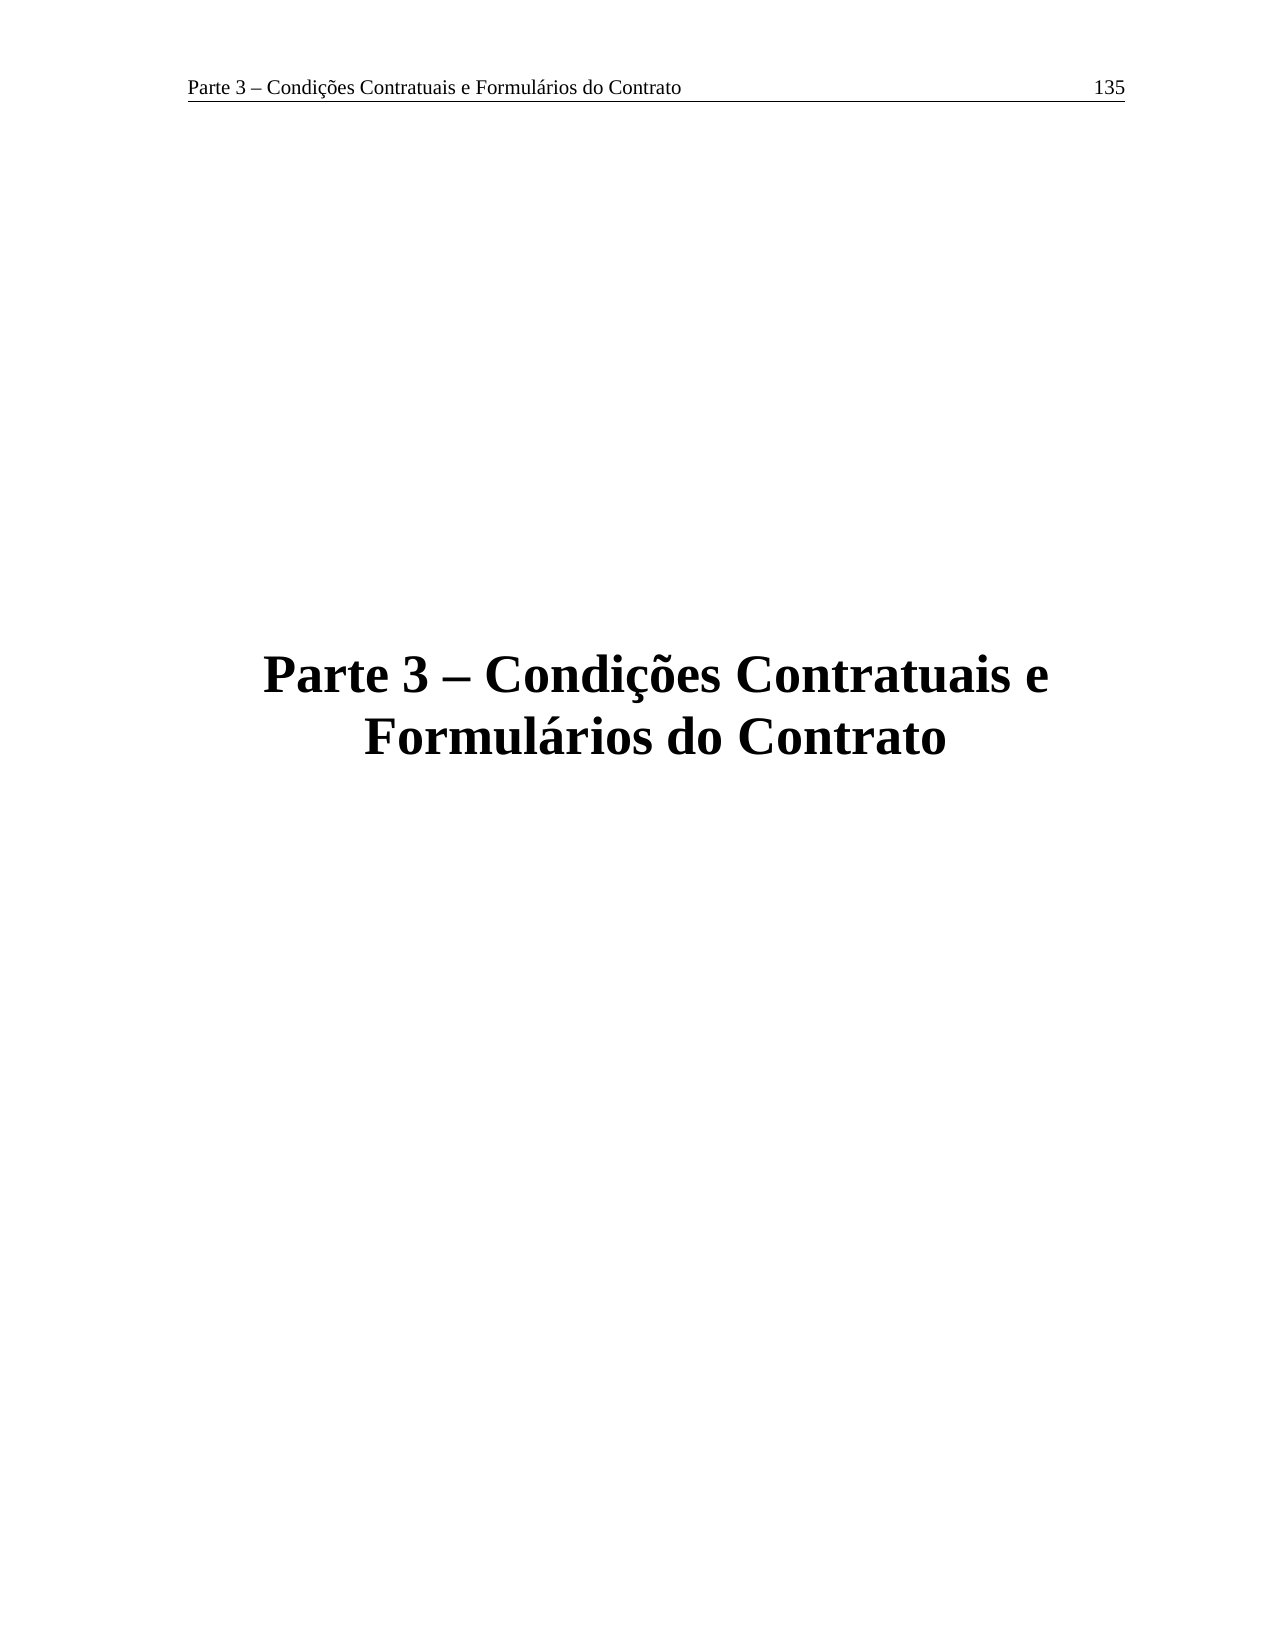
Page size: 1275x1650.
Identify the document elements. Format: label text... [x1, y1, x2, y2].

text Parte 3 – Condições Contratuais e Formulários do Contrato [187, 642, 1125, 766]
